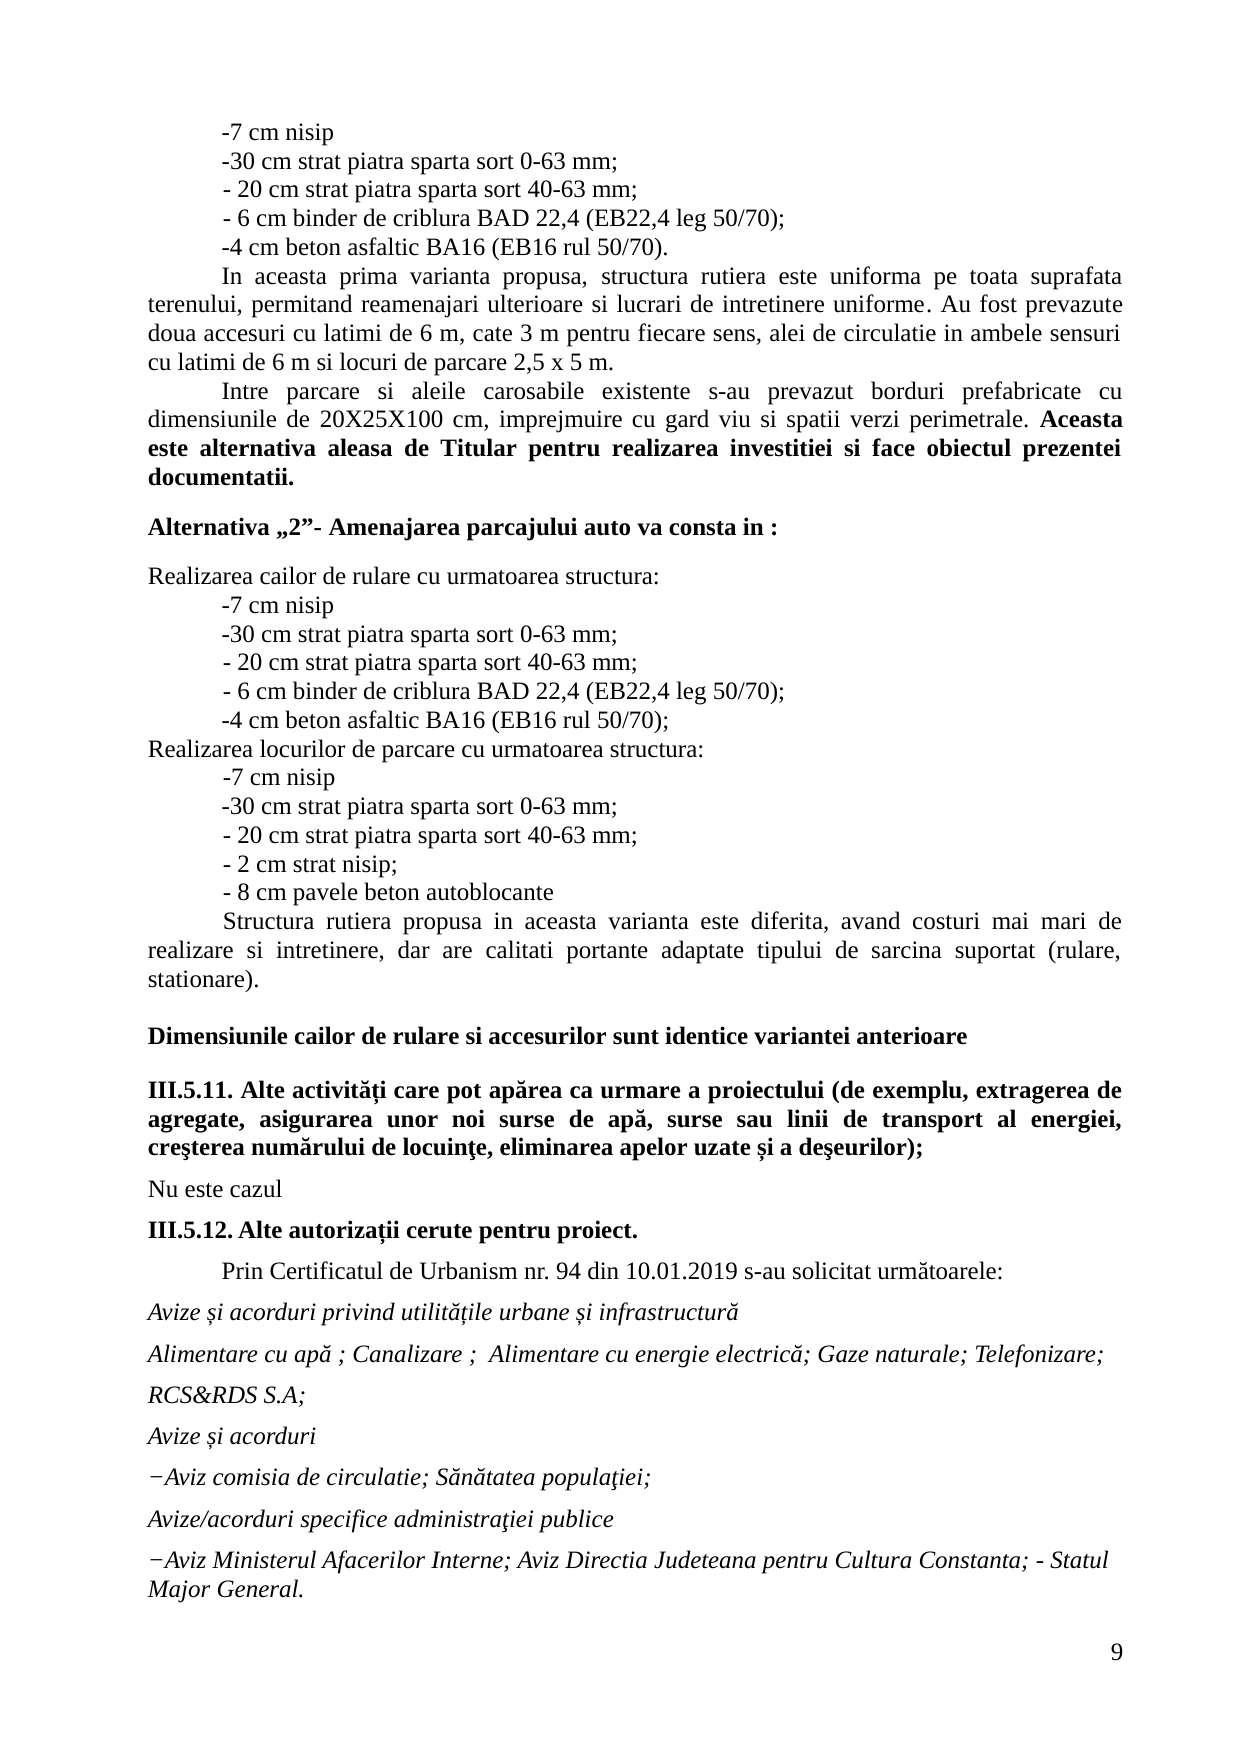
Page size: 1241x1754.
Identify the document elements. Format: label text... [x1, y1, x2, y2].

text -30 cm strat piatra sparta sort 0-63 mm; [148, 146, 1123, 174]
text - 20 cm strat piatra sparta sort 40-63 mm; [148, 647, 1123, 676]
text Alimentare cu apă ; Canalizare ; Alimentare cu energie electrică; Gaze naturale; Telefonizare; [148, 1339, 1123, 1367]
text Structura rutiera propusa in aceasta varianta este diferita, avand costuri mai mari de realizare si intretinere, dar are calitati portante adaptate tipului de sarcina suportat (rulare, stationare). [148, 906, 1123, 992]
text Realizarea cailor de rulare cu urmatoarea structura: [148, 561, 1123, 590]
text -30 cm strat piatra sparta sort 0-63 mm; [148, 791, 1123, 820]
text Prin Certificatul de Urbanism nr. 94 din 10.01.2019 s-au solicitat următoarele: [148, 1256, 1123, 1285]
text Dimensiunile cailor de rulare si accesurilor sunt identice variantei anterioare [148, 1021, 1123, 1050]
text III.5.11. Alte activități care pot apărea ca urmare a proiectului (de exemplu, extragerea de agregate, asigurarea unor noi surse de apă, surse sau linii de transport al energiei, creşterea numărului de locuinţe, eliminarea apelor uzate și a deşeurilor); [148, 1075, 1123, 1161]
text In aceasta prima varianta propusa, structura rutiera este uniforma pe toata suprafata terenului, permitand reamenajari ulterioare si lucrari de intretinere uniforme. Au fost prevazute doua accesuri cu latimi de 6 m, cate 3 m pentru fiecare sens, alei de circulatie in ambele sensuri cu latimi de 6 m si locuri de parcare 2,5 x 5 m. [148, 261, 1123, 376]
text - 20 cm strat piatra sparta sort 40-63 mm; [148, 820, 1123, 849]
text -4 cm beton asfaltic BA16 (EB16 rul 50/70); [148, 705, 1123, 734]
text RCS&RDS S.A; [148, 1380, 1123, 1409]
text -4 cm beton asfaltic BA16 (EB16 rul 50/70). [148, 232, 1123, 261]
text −Aviz Ministerul Afacerilor Interne; Aviz Directia Judeteana pentru Cultura Constanta; - Statul Major General. [148, 1545, 1123, 1602]
text III.5.12. Alte autorizații cerute pentru proiect. [148, 1215, 1123, 1244]
text -7 cm nisip [148, 762, 1123, 791]
text - 6 cm binder de criblura BAD 22,4 (EB22,4 leg 50/70); [148, 203, 1123, 232]
text -7 cm nisip [148, 117, 1123, 146]
text -7 cm nisip [148, 590, 1123, 619]
text - 6 cm binder de criblura BAD 22,4 (EB22,4 leg 50/70); [148, 676, 1123, 705]
text -30 cm strat piatra sparta sort 0-63 mm; [148, 619, 1123, 647]
text Avize/acorduri specifice administraţiei publice [148, 1504, 1123, 1532]
text −Aviz comisia de circulatie; Sănătatea populaţiei; [148, 1462, 1123, 1491]
text Intre parcare si aleile carosabile existente s-au prevazut borduri prefabricate cu dimensiunile de 20X25X100 cm, imprejmuire cu gard viu si spatii verzi perimetrale. Aceasta este alternativa aleasa de Titular pentru realizarea investitiei si face obiectul prezentei documentatii. [148, 376, 1123, 491]
text Realizarea locurilor de parcare cu urmatoarea structura: [148, 734, 1123, 762]
text Avize și acorduri privind utilitățile urbane și infrastructură [148, 1297, 1123, 1326]
text - 8 cm pavele beton autoblocante [148, 877, 1123, 906]
text Avize și acorduri [148, 1421, 1123, 1450]
text - 2 cm strat nisip; [148, 849, 1123, 877]
text Nu este cazul [148, 1174, 1123, 1202]
text Alternativa „2”- Amenajarea parcajului auto va consta in : [148, 512, 1123, 540]
text - 20 cm strat piatra sparta sort 40-63 mm; [148, 174, 1123, 203]
